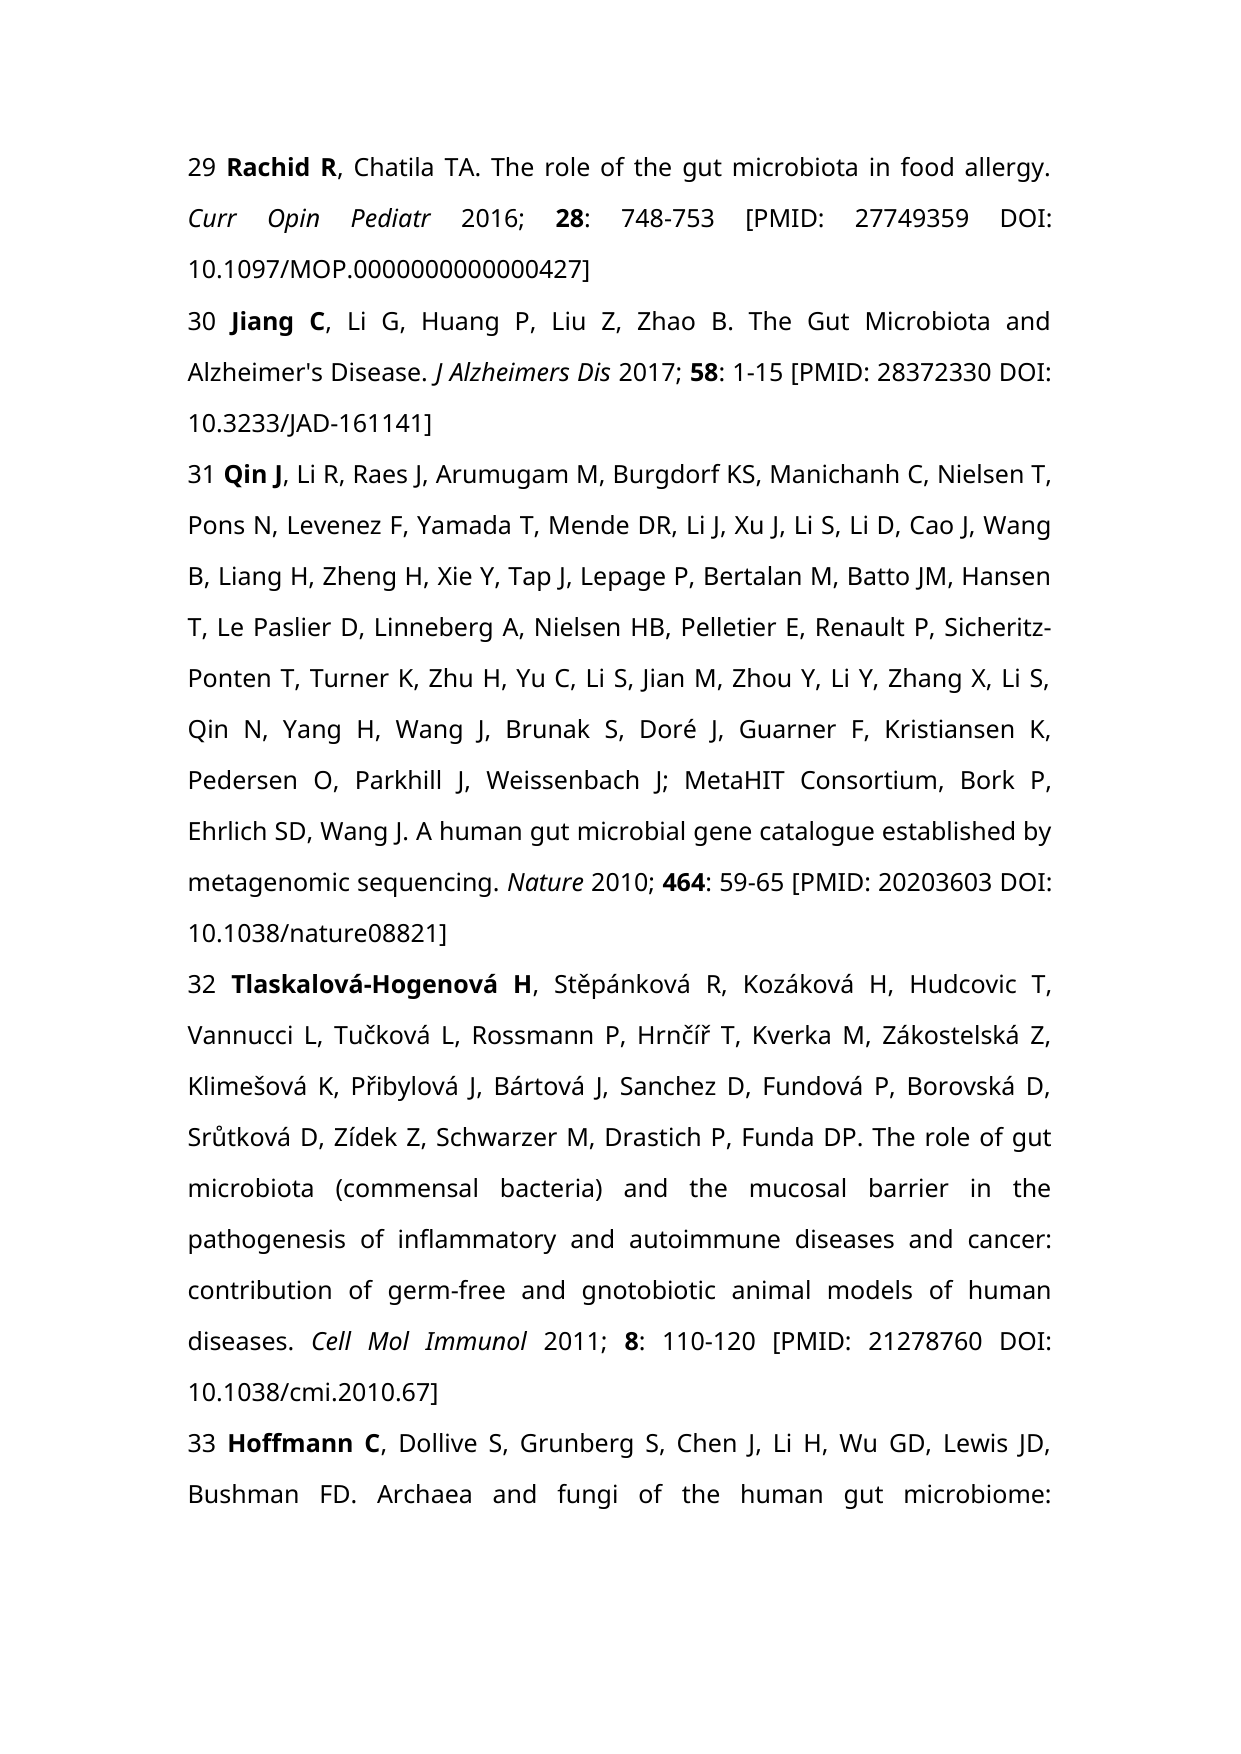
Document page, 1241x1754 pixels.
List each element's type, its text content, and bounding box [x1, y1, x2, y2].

text 31 Qin J, Li R, Raes J, Arumugam M, Burgdorf KS, Manichanh C, Nielsen T, Pons N, Levenez F, Yamada T, Mende DR, Li J, Xu J, Li S, Li D, Cao J, Wang B, Liang H, Zheng H, Xie Y, Tap J, Lepage P, Bertalan M, Batto JM, Hansen T, Le Paslier D, Linneberg A, Nielsen HB, Pelletier E, Renault P, Sicheritz-Ponten T, Turner K, Zhu H, Yu C, Li S, Jian M, Zhou Y, Li Y, Zhang X, Li S, Qin N, Yang H, Wang J, Brunak S, Doré J, Guarner F, Kristiansen K, Pedersen O, Parkhill J, Weissenbach J; MetaHIT Consortium, Bork P, Ehrlich SD, Wang J. A human gut microbial gene catalogue established by metagenomic sequencing. Nature 2010; 464: 59-65 [PMID: 20203603 DOI: 10.1038/nature08821] [187, 456, 1053, 950]
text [187, 1426, 1053, 1511]
text 29 Rachid R, Chatila TA. The role of the gut microbiota in food allergy. Curr Opin Pediatr 2016; 28: 748-753 [PMID: 27749359 DOI: 10.1097/MOP.0000000000000427] [187, 150, 1053, 286]
text 30 Jiang C, Li G, Huang P, Liu Z, Zhao B. The Gut Microbiota and Alzheimer's Disease. J Alzheimers Dis 2017; 58: 1-15 [PMID: 28372330 DOI: 10.3233/JAD-161141] [187, 303, 1053, 439]
text 32 Tlaskalová-Hogenová H, Stěpánková R, Kozáková H, Hudcovic T, Vannucci L, Tučková L, Rossmann P, Hrnčíř T, Kverka M, Zákostelská Z, Klimešová K, Přibylová J, Bártová J, Sanchez D, Fundová P, Borovská D, Srůtková D, Zídek Z, Schwarzer M, Drastich P, Funda DP. The role of gut microbiota (commensal bacteria) and the mucosal barrier in the pathogenesis of inflammatory and autoimmune diseases and cancer: contribution of germ-free and gnotobiotic animal models of human diseases. Cell Mol Immunol 2011; 8: 110-120 [PMID: 21278760 DOI: 10.1038/cmi.2010.67] [187, 967, 1053, 1409]
